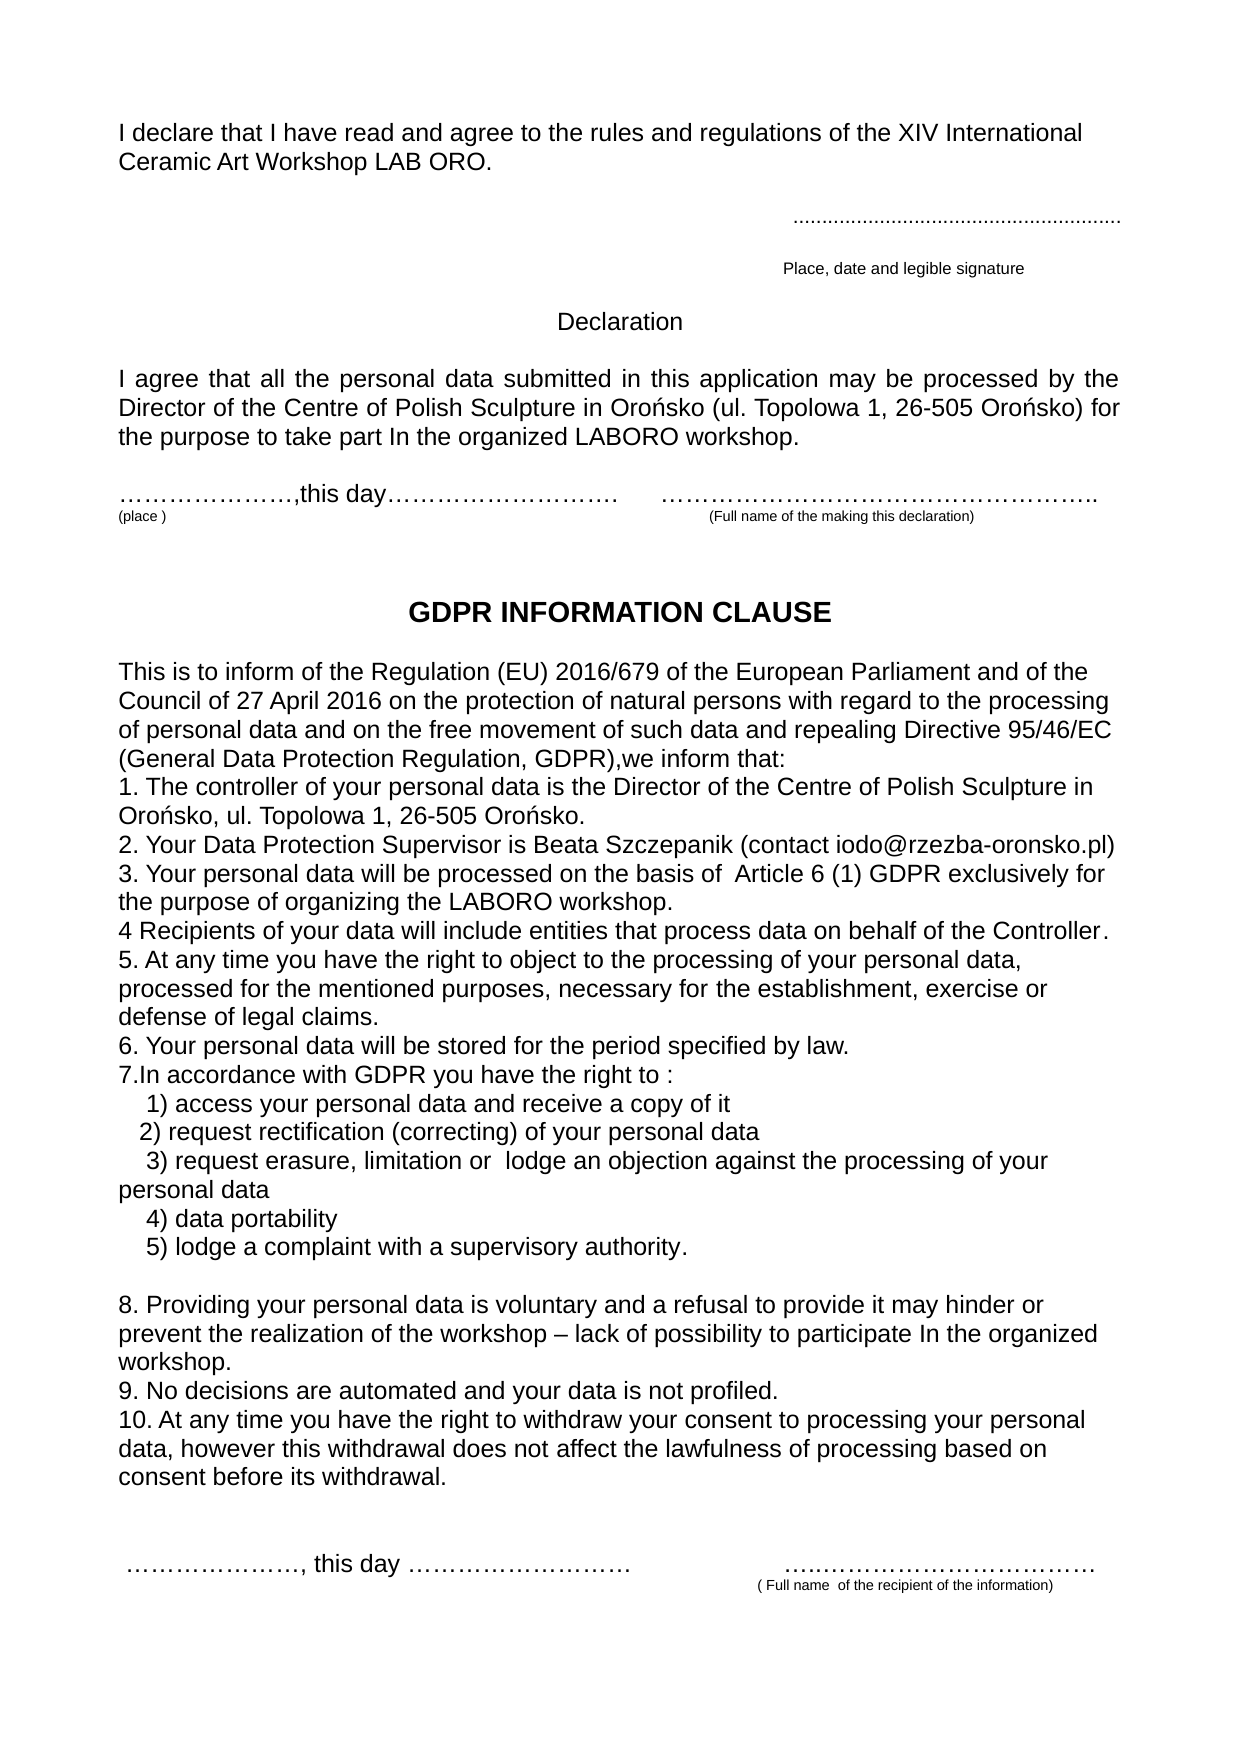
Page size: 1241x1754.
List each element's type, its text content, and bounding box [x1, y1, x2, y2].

text 6. Your personal data will be stored for the period specified by law. [118, 1031, 1122, 1060]
text GDPR INFORMATION CLAUSE [118, 594, 1122, 628]
text 10. At any time you have the right to withdraw your consent to processing your personal data, however this withdrawal does not affect the lawfulness of processing based on consent before its withdrawal. [118, 1405, 1122, 1491]
text 2) request rectification (correcting) of your personal data [118, 1117, 1122, 1146]
text 3) request erasure, limitation or lodge an objection against the processing of your personal data [118, 1146, 1122, 1203]
text 9. No decisions are automated and your data is not profiled. [118, 1376, 1122, 1405]
text 1. The controller of your personal data is the Director of the Centre of Polish Sculpture in Orońsko, ul. Topolowa 1, 26-505 Orońsko. [118, 772, 1122, 830]
text I agree that all the personal data submitted in this application may be processed by the Director of the Centre of Polish Sculpture in Orońsko (ul. Topolowa 1, 26-505 Orońsko) for the purpose to take part In the organized LABORO workshop. [118, 364, 1122, 450]
text 1) access your personal data and receive a copy of it [118, 1088, 1122, 1117]
text 7.In accordance with GDPR you have the right to : [118, 1060, 1122, 1088]
text 5. At any time you have the right to object to the processing of your personal data, processed for the mentioned purposes, necessary for the establishment, exercise or defense of legal claims. [118, 945, 1122, 1031]
text …………………, this day ……………………… …..…………………………… [118, 1548, 1122, 1577]
text This is to inform of the Regulation (EU) 2016/679 of the European Parliament and of the Council of 27 April 2016 on the protection of natural persons with regard to the processing of personal data and on the free movement of such data and repealing Directive 95/46/EC (General Data Protection Regulation, GDPR),we inform that: [118, 657, 1122, 772]
text 4) data portability [118, 1203, 1122, 1232]
text (place ) (Full name of the making this declaration) [118, 508, 1122, 537]
text 5) lodge a complaint with a supervisory authority. [118, 1232, 1122, 1261]
text 2. Your Data Protection Supervisor is Beata Szczepanik (contact iodo@rzezba-oronsko.pl) [118, 830, 1122, 858]
text ( Full name of the recipient of the information) [635, 1577, 1122, 1606]
text 8. Providing your personal data is voluntary and a refusal to provide it may hinder or prevent the realization of the workshop – lack of possibility to participate In the organized workshop. [118, 1290, 1122, 1376]
text ......................................................... [118, 204, 1122, 228]
text I declare that I have read and agree to the rules and regulations of the XIV International Ceramic Art Workshop LAB ORO. [118, 118, 1122, 176]
text Place, date and legible signature [709, 257, 1122, 278]
text Declaration [118, 307, 1122, 335]
text …………………,this day………………………. …………………………………………….. [118, 479, 1122, 508]
text 3. Your personal data will be processed on the basis of Article 6 (1) GDPR exclusively for the purpose of organizing the LABORO workshop. [118, 858, 1122, 916]
text 4 Recipients of your data will include entities that process data on behalf of the Controller. [118, 916, 1122, 945]
